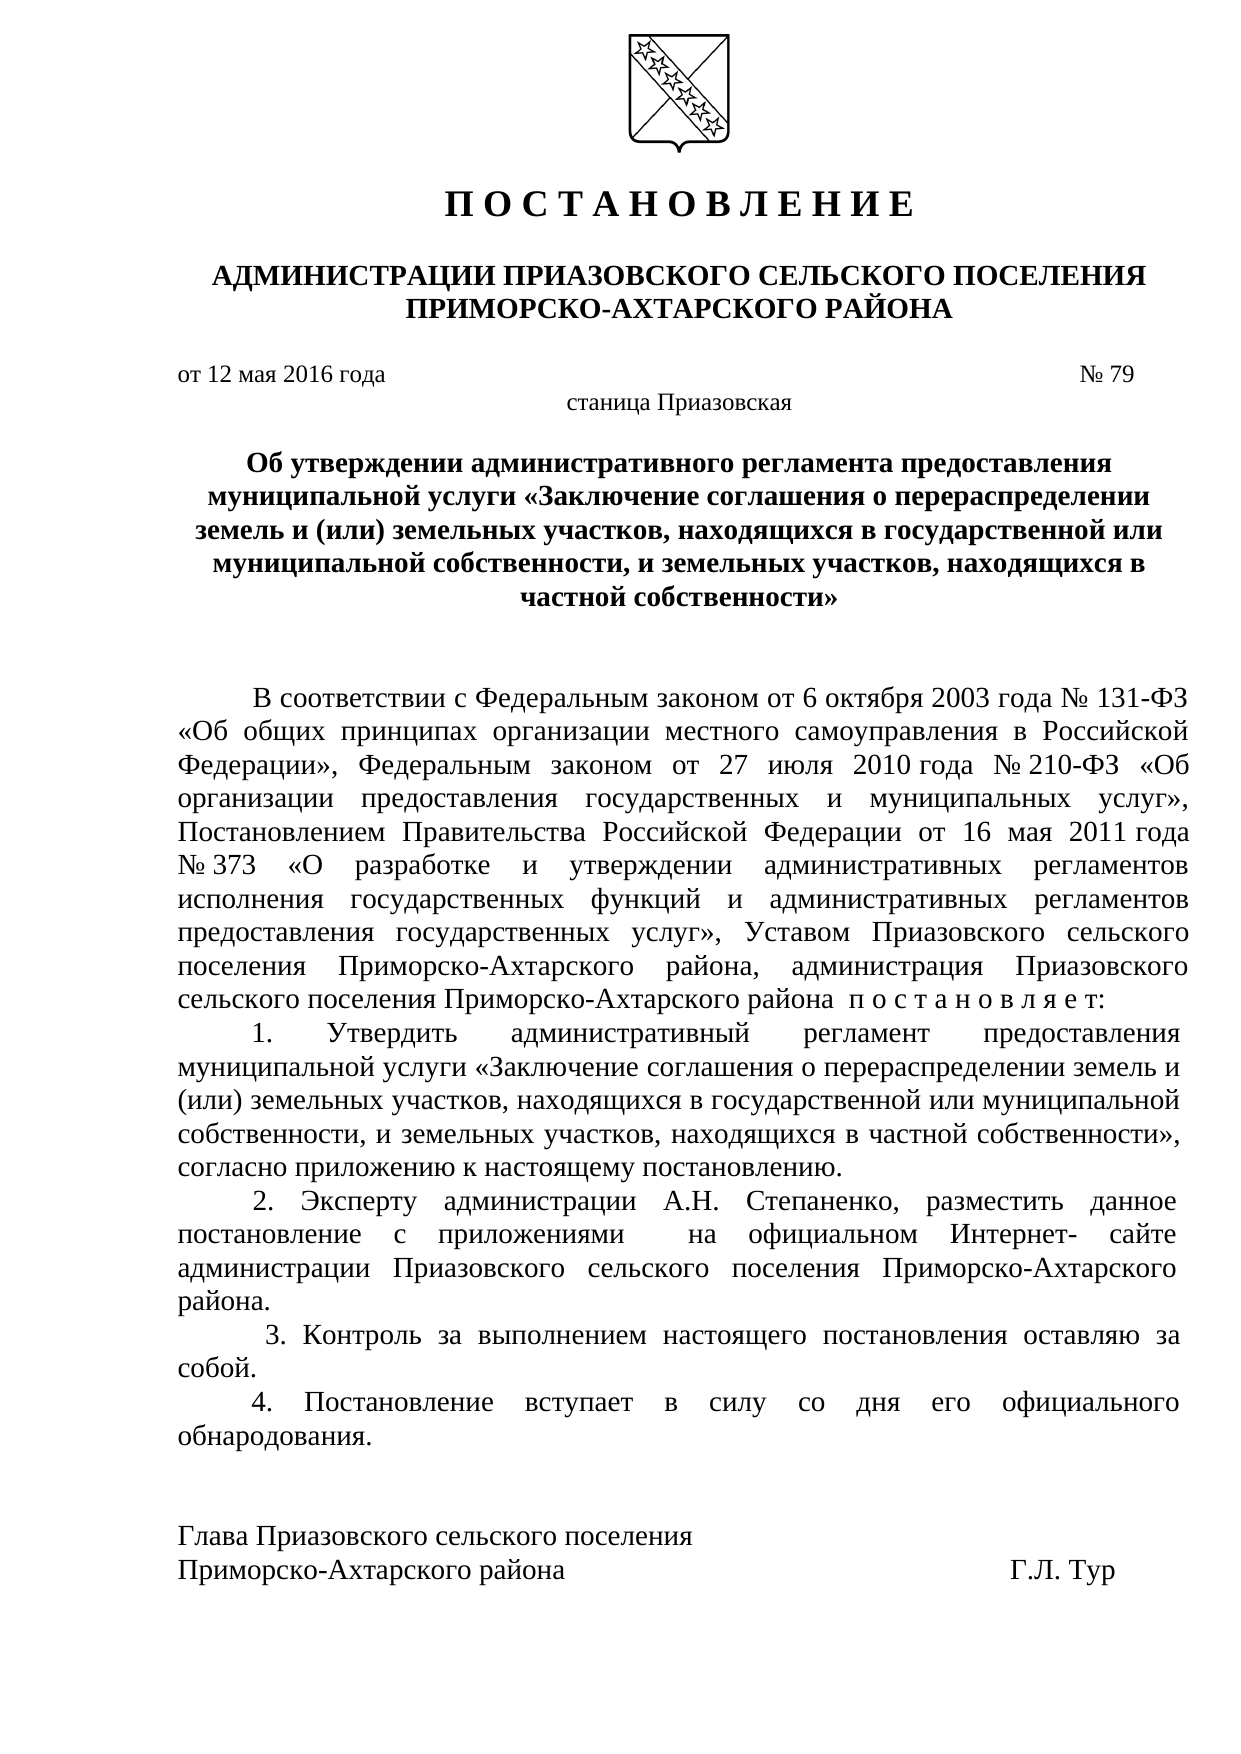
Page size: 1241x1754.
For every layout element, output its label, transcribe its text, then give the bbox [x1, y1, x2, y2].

text АДМИНИСТРАЦИИ ПРИАЗОВСКОГО СЕЛЬСКОГО ПОСЕЛЕНИЯ [177, 258, 1181, 292]
text П О С Т А Н О В Л Е Н И Е [177, 181, 1181, 224]
text ПРИМОРСКО-АХТАРСКОГО РАЙОНА [177, 292, 1181, 325]
text 1. Утвердить административный регламент предоставления муниципальной услуги «Заключение соглашения о перераспределении земель и (или) земельных участков, находящихся в государственной или муниципальной собственности, и земельных участков, находящихся в частной собственности», согласно приложению к настоящему постановлению. [177, 1015, 1181, 1183]
text станица Приазовская [177, 387, 1181, 416]
picture [628, 34, 730, 153]
text В соответствии с Федеральным законом от 6 октября 2003 года № 131-ФЗ «Об общих принципах организации местного самоуправления в Российской Федерации», Федеральным законом от 27 июля 2010 года № 210-ФЗ «Об организации предоставления государственных и муниципальных услуг», Постановлением Правительства Российской Федерации от 16 мая 2011 года № 373 «О разработке и утверждении административных регламентов исполнения государственных функций и административных регламентов предоставления государственных услуг», Уставом Приазовского сельского поселения Приморско-Ахтарского района, администрация Приазовского сельского поселения Приморско-Ахтарского района п о с т а н о в л я е т: [177, 680, 1190, 1015]
text Об утверждении административного регламента предоставления муниципальной услуги «Заключение соглашения о перераспределении земель и (или) земельных участков, находящихся в государственной или муниципальной собственности, и земельных участков, находящихся в частной собственности» [177, 445, 1181, 613]
text 3. Контроль за выполнением настоящего постановления оставляю за собой. [177, 1317, 1181, 1384]
text Приморско-Ахтарского района Г.Л. Тур [177, 1552, 1181, 1585]
text Глава Приазовского сельского поселения [177, 1518, 1181, 1552]
text от 12 мая 2016 года № 79 [177, 359, 1181, 387]
text 2. Эксперту администрации А.Н. Степаненко, разместить данное постановление с приложениями на официальном Интернет- сайте администрации Приазовского сельского поселения Приморско-Ахтарского района. [177, 1183, 1177, 1317]
text 4. Постановление вступает в силу со дня его официального обнародования. [177, 1384, 1181, 1451]
